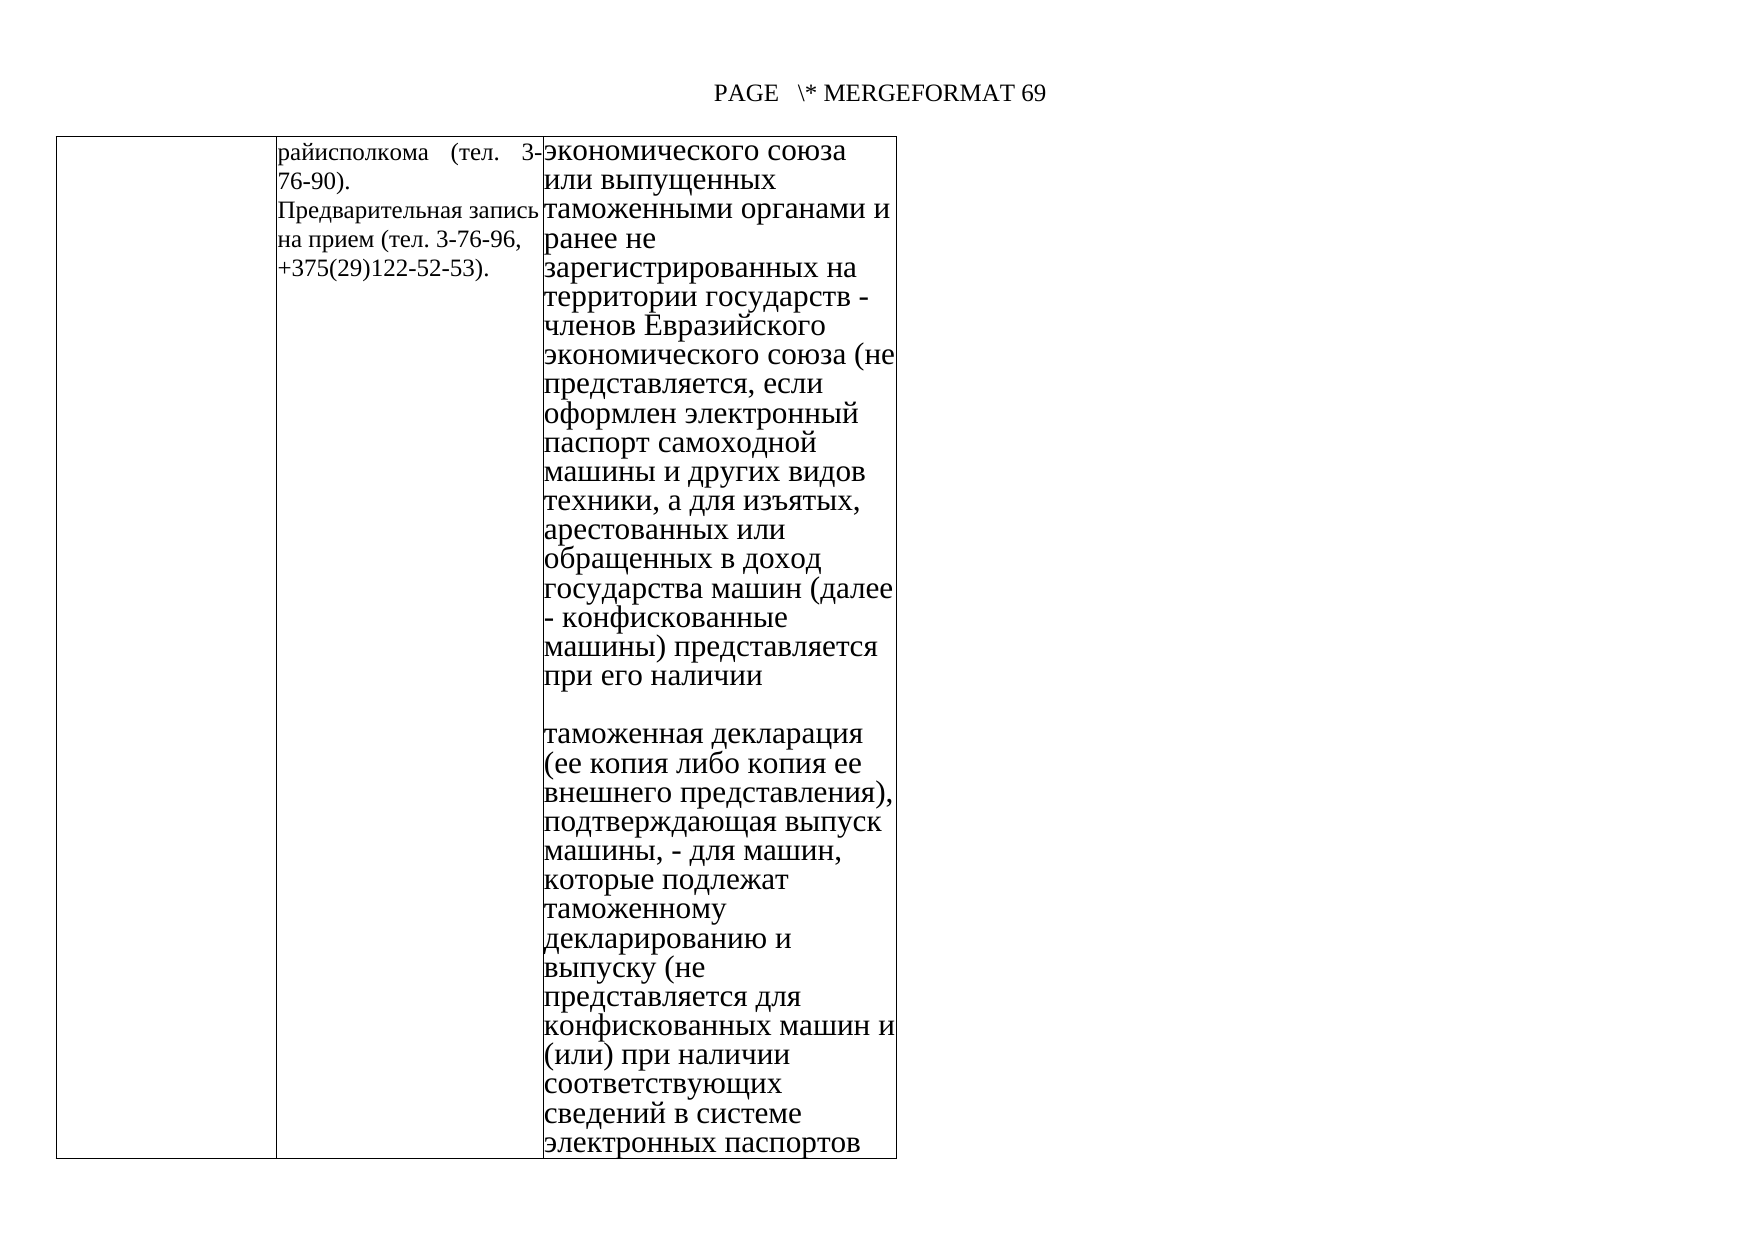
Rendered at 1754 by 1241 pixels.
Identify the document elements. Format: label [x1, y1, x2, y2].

table_cell [57, 137, 276, 1158]
table_cell [544, 137, 896, 1158]
table_cell [277, 137, 543, 1158]
